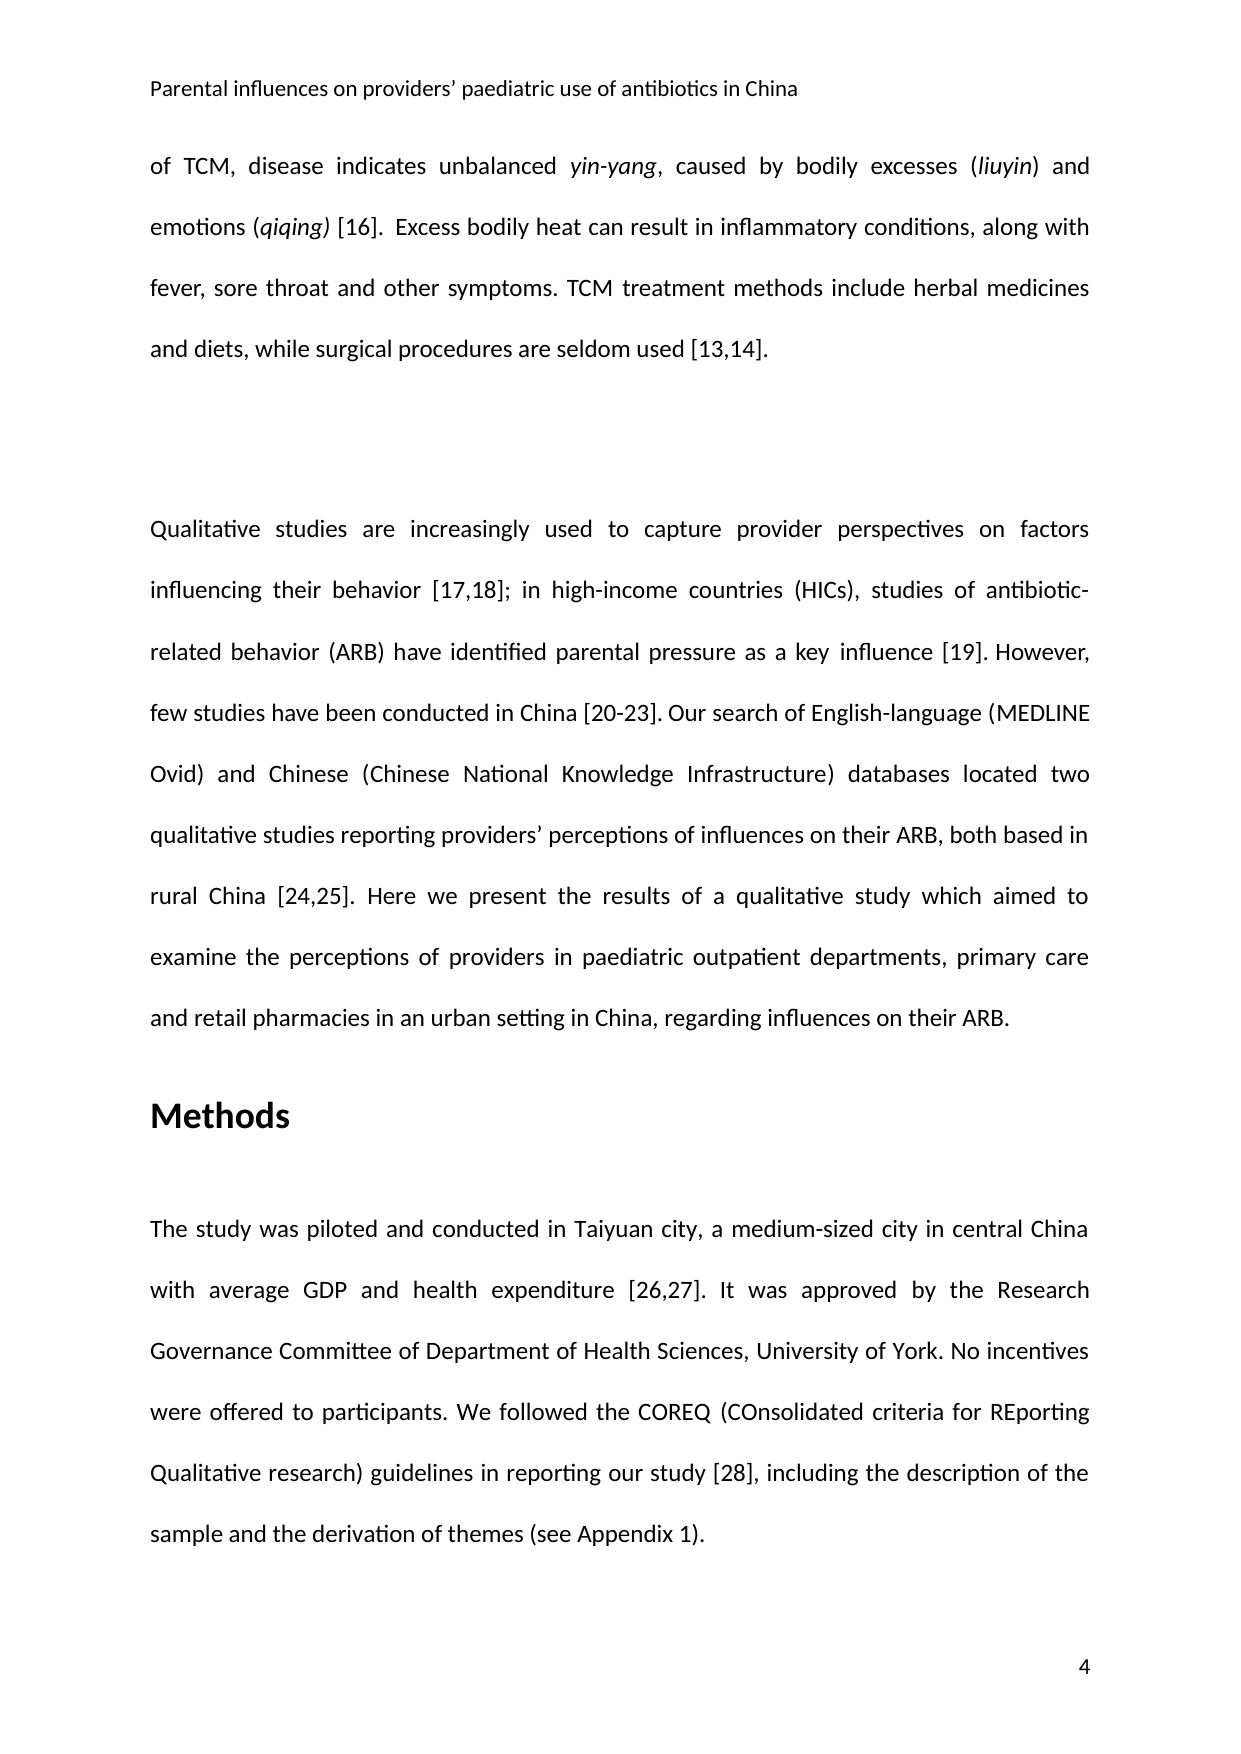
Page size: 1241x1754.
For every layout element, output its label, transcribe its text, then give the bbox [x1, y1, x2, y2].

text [150, 150, 1090, 364]
text Qualitative studies are increasingly used to capture provider perspectives on factors influencing their behavior [17,18]; in high-income countries (HICs), studies of antibiotic-related behavior (ARB) have identified parental pressure as a key influence [19]. However, few studies have been conducted in China [20-23]. Our search of English-language (MEDLINE Ovid) and Chinese (Chinese National Knowledge Infrastructure) databases located two qualitative studies reporting providers’ perceptions of influences on their ARB, both based in rural China [24,25]. Here we present the results of a qualitative study which aimed to examine the perceptions of providers in paediatric outpatient departments, primary care and retail pharmacies in an urban setting in China, regarding influences on their ARB. [150, 513, 1090, 1032]
subtitle Methods [150, 1092, 1090, 1138]
text The study was piloted and conducted in Taiyuan city, a medium-sized city in central China with average GDP and health expenditure [26,27]. It was approved by the Research Governance Committee of Department of Health Sciences, University of York. No incentives were offered to participants. We followed the COREQ (COnsolidated criteria for REporting Qualitative research) guidelines in reporting our study [28], including the description of the sample and the derivation of themes (see Appendix 1). [150, 1213, 1090, 1549]
